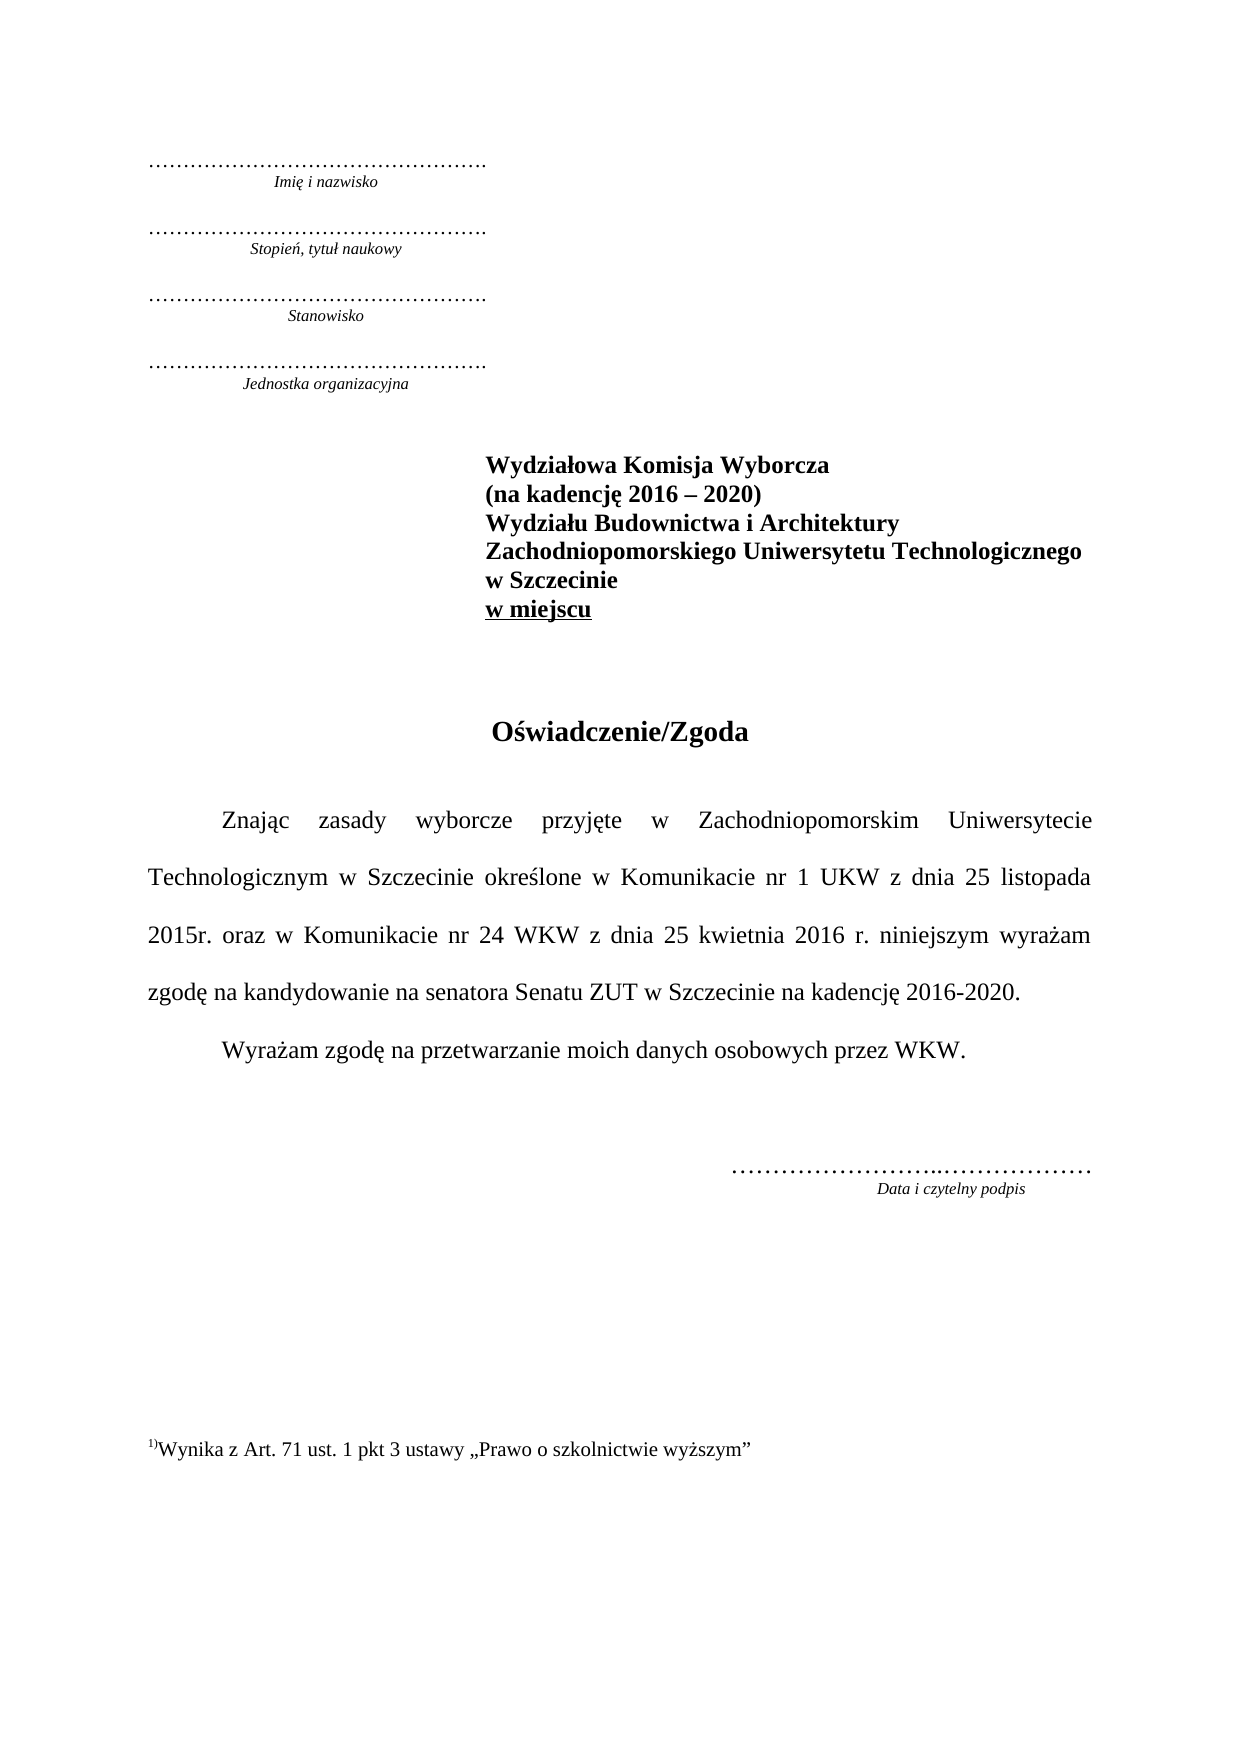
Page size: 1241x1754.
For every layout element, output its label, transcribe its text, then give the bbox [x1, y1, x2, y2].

text w miejscu [485, 594, 1093, 623]
text Wydziału Budownictwa i Architektury [485, 508, 1093, 536]
text 1)Wynika z Art. 71 ust. 1 pkt 3 ustawy „Prawo o szkolnictwie wyższym” [148, 1437, 1093, 1461]
text Wydziałowa Komisja Wyborcza [485, 450, 1093, 479]
text Oświadczenie/Zgoda [148, 714, 1093, 747]
text …………………………………………. [148, 349, 504, 373]
text w Szczecinie [485, 565, 1093, 594]
text Znając zasady wyborcze przyjęte w Zachodniopomorskim Uniwersytecie Technologicznym w Szczecinie określone w Komunikacie nr 1 UKW z dnia 25 listopada 2015r. oraz w Komunikacie nr 24 WKW z dnia 25 kwietnia 2016 r. niniejszym wyrażam zgodę na kandydowanie na senatora Senatu ZUT w Szczecinie na kadencję 2016-2020. [148, 805, 1093, 1006]
text ……………………..……………… [148, 1150, 1093, 1178]
text …………………………………………. [148, 282, 504, 306]
text Stopień, tytuł naukowy [148, 239, 504, 258]
text Wyrażam zgodę na przetwarzanie moich danych osobowych przez WKW. [148, 1035, 1093, 1063]
text Stanowisko [148, 306, 504, 325]
text …………………………………………. [148, 148, 504, 172]
text Data i czytelny podpis [809, 1178, 1093, 1198]
text Imię i nazwisko [148, 172, 504, 191]
text (na kadencję 2016 – 2020) [485, 479, 1093, 508]
text Zachodniopomorskiego Uniwersytetu Technologicznego [485, 536, 1093, 565]
text Jednostka organizacyjna [148, 373, 504, 393]
text …………………………………………. [148, 215, 504, 239]
